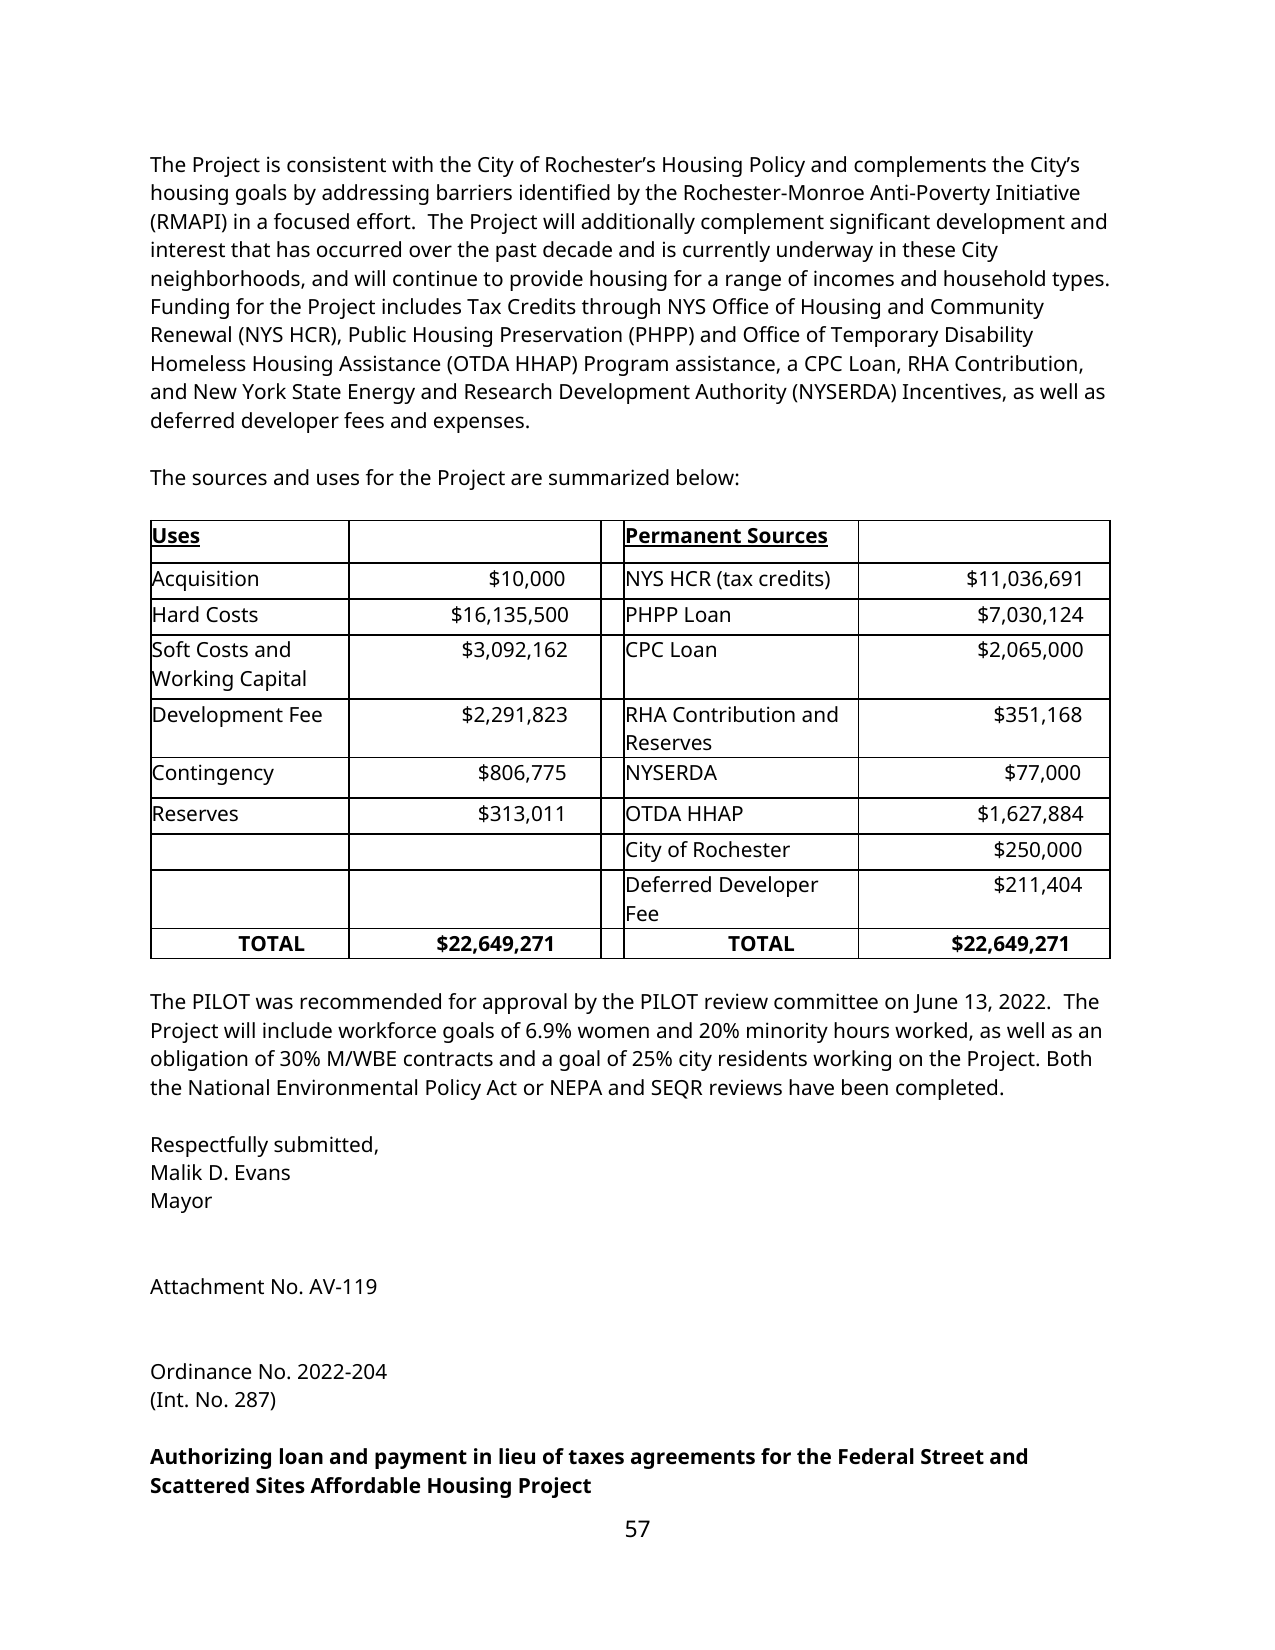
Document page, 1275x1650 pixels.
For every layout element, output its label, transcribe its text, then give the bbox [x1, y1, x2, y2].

table_cell $22,649,271 [859, 929, 1109, 957]
table_cell Contingency [152, 758, 348, 797]
table_cell [602, 564, 623, 598]
table_cell $1,627,884 [859, 799, 1109, 833]
table_header Uses [152, 521, 348, 562]
table_cell Acquisition [152, 564, 348, 598]
table_cell Soft Costs and Working Capital [152, 636, 348, 698]
table_cell [602, 600, 623, 634]
text The Project is consistent with the City of Rochester’s Housing Policy and complements the City’s housing goals by addressing barriers identified by the Rochester-Monroe Anti-Poverty Initiative (RMAPI) in a focused effort. The Project will additionally complement significant development and interest that has occurred over the past decade and is currently underway in these City neighborhoods, and will continue to provide housing for a range of incomes and household types. Funding for the Project includes Tax Credits through NYS Office of Housing and Community Renewal (NYS HCR), Public Housing Preservation (PHPP) and Office of Temporary Disability Homeless Housing Assistance (OTDA HHAP) Program assistance, a CPC Loan, RHA Contribution, and New York State Energy and Research Development Authority (NYSERDA) Incentives, as well as deferred developer fees and expenses. [150, 150, 1125, 434]
text (Int. No. 287) [150, 1386, 1125, 1414]
table_cell [350, 871, 600, 927]
table_cell $250,000 [859, 835, 1109, 869]
table_cell [152, 835, 348, 869]
table_cell [602, 758, 623, 797]
table_cell $313,011 [350, 799, 600, 833]
table_header [859, 521, 1109, 562]
text Respectfully submitted, [150, 1130, 1125, 1158]
table_cell TOTAL [625, 929, 858, 957]
table_cell [350, 835, 600, 869]
table_cell [602, 636, 623, 698]
table_cell $351,168 [859, 700, 1109, 757]
table_cell $211,404 [859, 871, 1109, 927]
table_cell $2,291,823 [350, 700, 600, 757]
table_cell [602, 799, 623, 833]
table_cell $11,036,691 [859, 564, 1109, 598]
text Mayor [150, 1187, 1125, 1215]
table_cell Development Fee [152, 700, 348, 757]
table_cell NYS HCR (tax credits) [625, 564, 858, 598]
table_cell $3,092,162 [350, 636, 600, 698]
table_header Permanent Sources [625, 521, 858, 562]
table_cell [602, 835, 623, 869]
table_cell [602, 871, 623, 927]
table_cell Reserves [152, 799, 348, 833]
table_cell $77,000 [859, 758, 1109, 797]
table_cell City of Rochester [625, 835, 858, 869]
text Ordinance No. 2022-204 [150, 1357, 1125, 1386]
text Malik D. Evans [150, 1158, 1125, 1187]
table_cell OTDA HHAP [625, 799, 858, 833]
table_cell [602, 929, 623, 957]
table_cell CPC Loan [625, 636, 858, 698]
table_cell [152, 871, 348, 927]
table_cell Deferred Developer Fee [625, 871, 858, 927]
table_cell $806,775 [350, 758, 600, 797]
table_cell TOTAL [152, 929, 348, 957]
table_cell [602, 700, 623, 757]
text The PILOT was recommended for approval by the PILOT review committee on June 13, 2022. The Project will include workforce goals of 6.9% women and 20% minority hours worked, as well as an obligation of 30% M/WBE contracts and a goal of 25% city residents working on the Project. Both the National Environmental Policy Act or NEPA and SEQR reviews have been completed. [150, 987, 1125, 1101]
table_header [602, 521, 623, 562]
table_cell $2,065,000 [859, 636, 1109, 698]
table_cell NYSERDA [625, 758, 858, 797]
table_cell $16,135,500 [350, 600, 600, 634]
text The sources and uses for the Project are summarized below: [150, 463, 1125, 491]
table_cell RHA Contribution and Reserves [625, 700, 858, 757]
table_cell $22,649,271 [350, 929, 600, 957]
table_cell $7,030,124 [859, 600, 1109, 634]
table_cell Hard Costs [152, 600, 348, 634]
table_header [350, 521, 600, 562]
table_cell PHPP Loan [625, 600, 858, 634]
text Authorizing loan and payment in lieu of taxes agreements for the Federal Street and Scattered Sites Affordable Housing Project [150, 1442, 1125, 1499]
table_cell $10,000 [350, 564, 600, 598]
text Attachment No. AV-119 [150, 1272, 1125, 1300]
